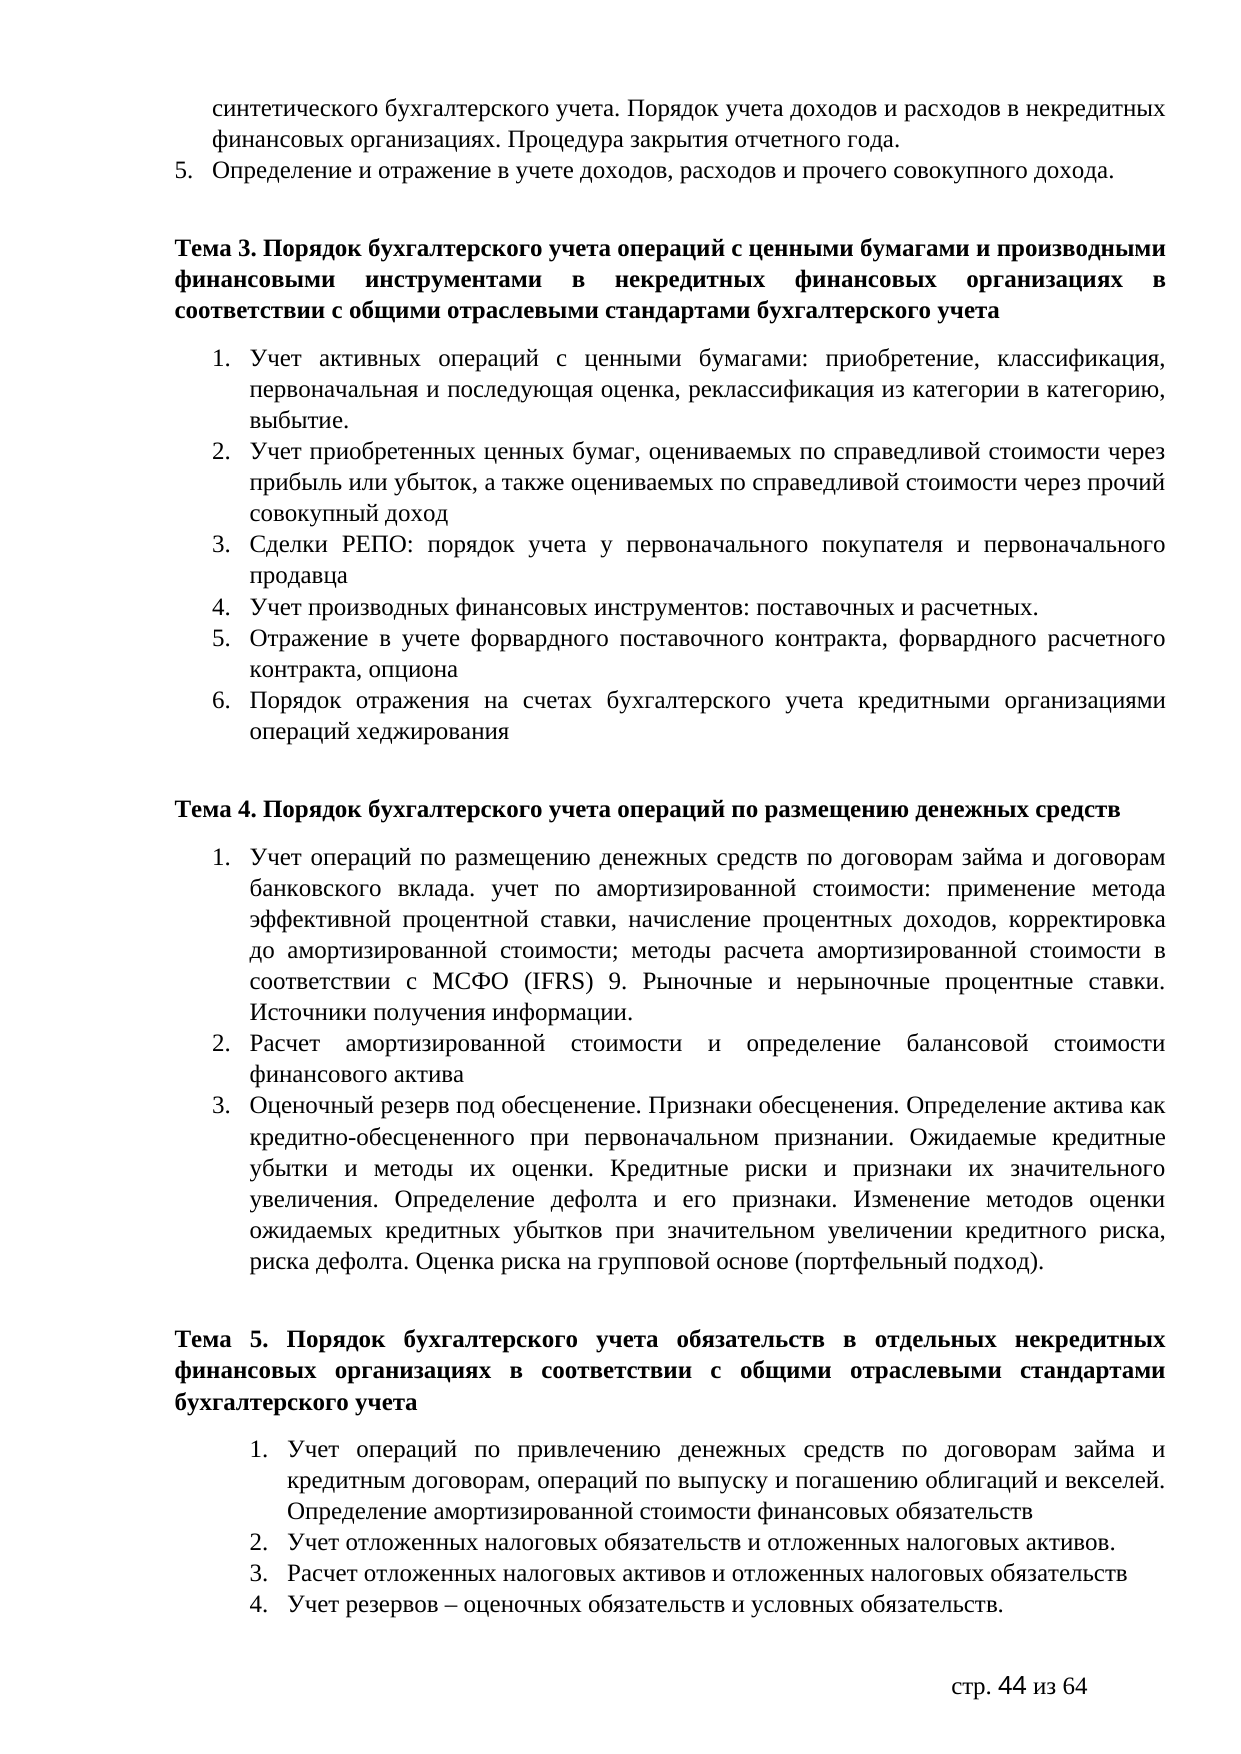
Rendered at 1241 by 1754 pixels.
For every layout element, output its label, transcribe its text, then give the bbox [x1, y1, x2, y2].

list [174, 93, 1166, 152]
list Учет операций по привлечению денежных средств по договорам займа и кредитным договорам, операций по выпуску и погашению облигаций и векселей. Определение амортизированной стоимости финансовых обязательств [249, 1434, 1166, 1525]
list Учет операций по размещению денежных средств по договорам займа и договорам банковского вклада. учет по амортизированной стоимости: применение метода эффективной процентной ставки, начисление процентных доходов, корректировка до амортизированной стоимости; методы расчета амортизированной стоимости в соответствии с МСФО (IFRS) 9. Рыночные и нерыночные процентные ставки. Источники получения информации. [212, 842, 1166, 1026]
list Учет отложенных налоговых обязательств и отложенных налоговых активов. [249, 1527, 1166, 1556]
list Порядок отражения на счетах бухгалтерского учета кредитными организациями операций хеджирования [212, 685, 1166, 744]
list Учет резервов – оценочных обязательств и условных обязательств. [249, 1589, 1166, 1618]
list Учет производных финансовых инструментов: поставочных и расчетных. [212, 592, 1166, 620]
list Учет активных операций с ценными бумагами: приобретение, классификация, первоначальная и последующая оценка, реклассификация из категории в категорию, выбытие. [212, 343, 1166, 434]
list Сделки РЕПО: порядок учета у первоначального покупателя и первоначального продавца [212, 529, 1166, 589]
text Тема 3. Порядок бухгалтерского учета операций с ценными бумагами и производными финансовыми инструментами в некредитных финансовых организациях в соответствии с общими отраслевыми стандартами бухгалтерского учета [174, 233, 1166, 324]
list Расчет амортизированной стоимости и определение балансовой стоимости финансового актива [212, 1028, 1166, 1088]
text Тема 5. Порядок бухгалтерского учета обязательств в отдельных некредитных финансовых организациях в соответствии с общими отраслевыми стандартами бухгалтерского учета [174, 1324, 1166, 1415]
list Расчет отложенных налоговых активов и отложенных налоговых обязательств [249, 1558, 1166, 1587]
text Тема 4. Порядок бухгалтерского учета операций по размещению денежных средств [174, 794, 1166, 823]
list Определение и отражение в учете доходов, расходов и прочего совокупного дохода. [174, 155, 1166, 183]
list Оценочный резерв под обесценение. Признаки обесценения. Определение актива как кредитно-обесцененного при первоначальном признании. Ожидаемые кредитные убытки и методы их оценки. Кредитные риски и признаки их значительного увеличения. Определение дефолта и его признаки. Изменение методов оценки ожидаемых кредитных убытков при значительном увеличении кредитного риска, риска дефолта. Оценка риска на групповой основе (портфельный подход). [212, 1091, 1166, 1274]
list Отражение в учете форвардного поставочного контракта, форвардного расчетного контракта, опциона [212, 623, 1166, 682]
list Учет приобретенных ценных бумаг, оцениваемых по справедливой стоимости через прибыль или убыток, а также оцениваемых по справедливой стоимости через прочий совокупный доход [212, 436, 1166, 527]
